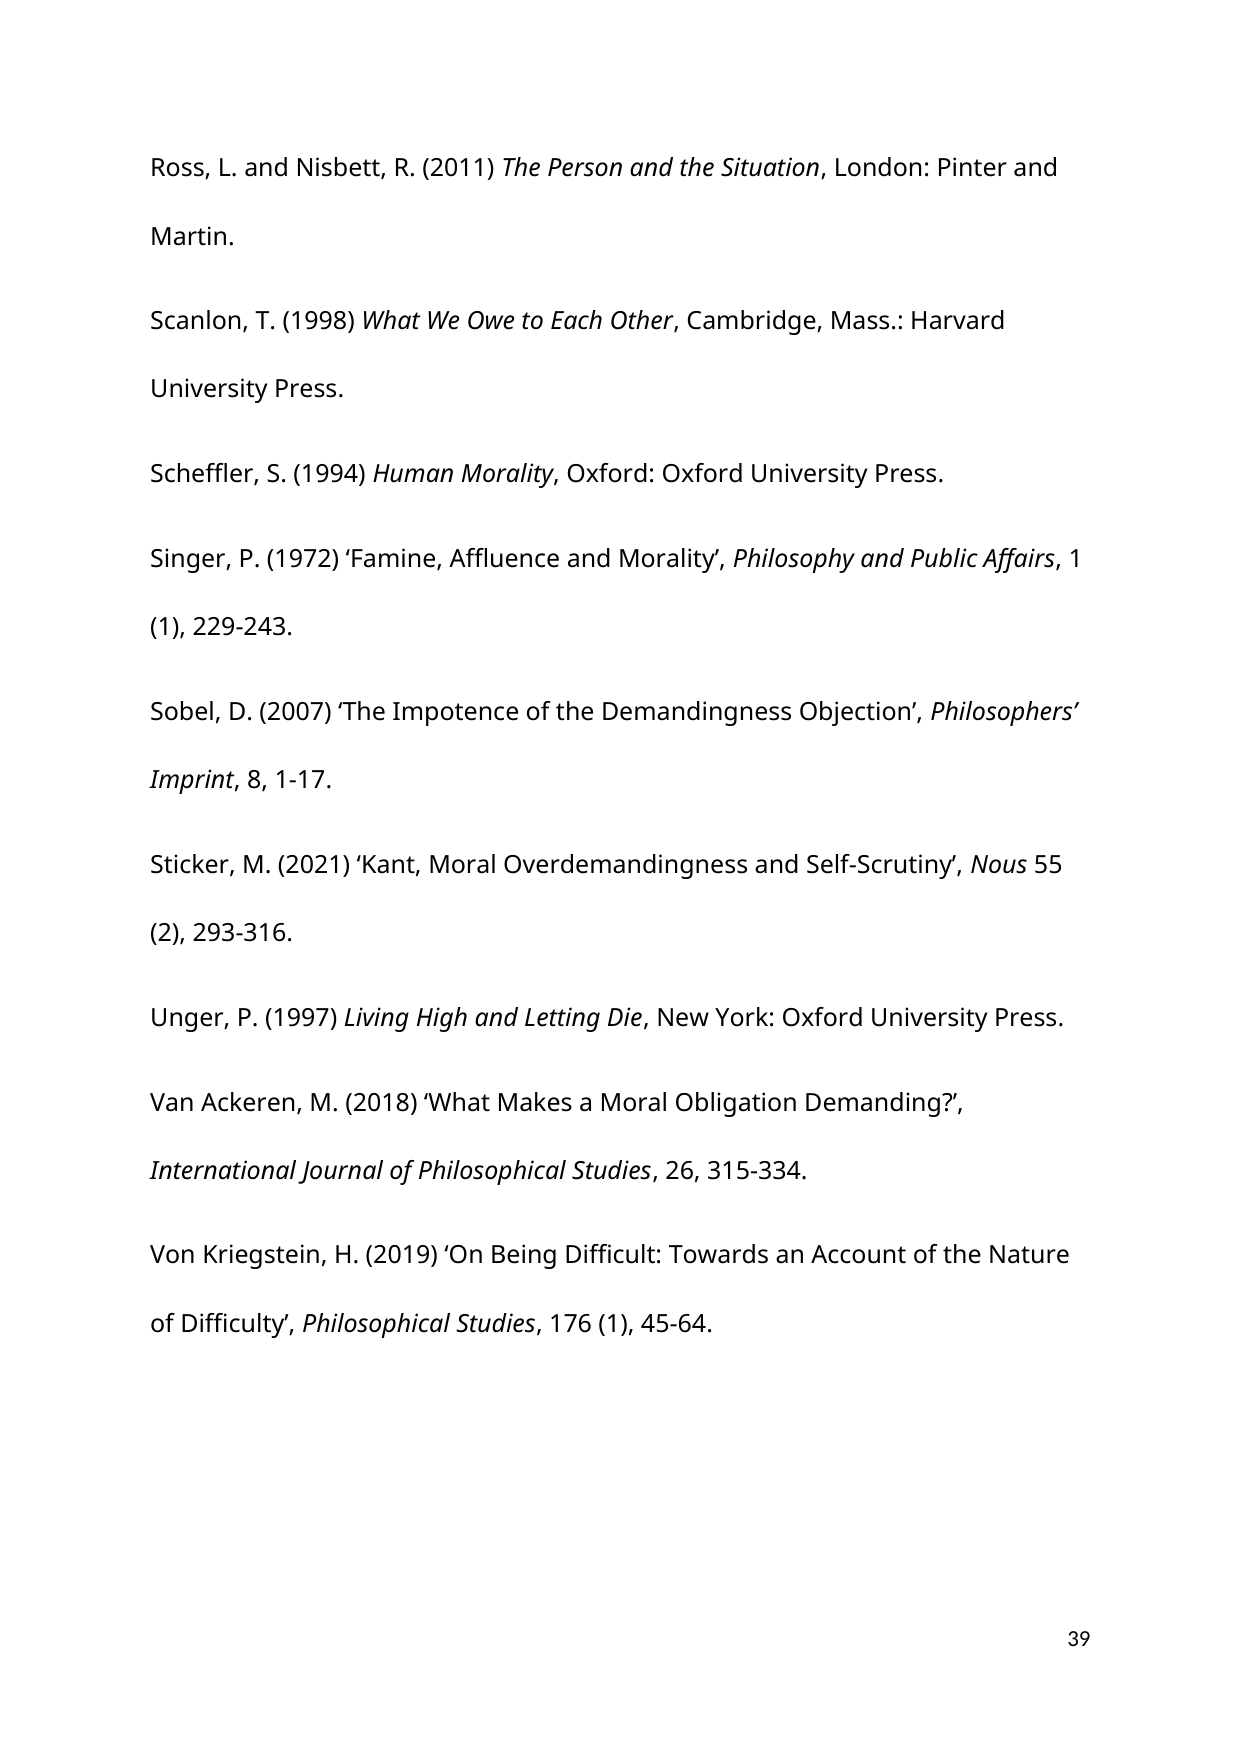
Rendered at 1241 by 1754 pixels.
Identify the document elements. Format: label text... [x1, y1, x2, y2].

text Singer, P. (1972) ‘Famine, Affluence and Morality’, Philosophy and Public Affairs, 1 (1), 229-243. [150, 541, 1090, 643]
text Van Ackeren, M. (2018) ‘What Makes a Moral Obligation Demanding?’, International Journal of Philosophical Studies, 26, 315-334. [150, 1084, 1090, 1186]
text Sticker, M. (2021) ‘Kant, Moral Overdemandingness and Self-Scrutiny’, Nous 55 (2), 293-316. [150, 846, 1090, 949]
text Scanlon, T. (1998) What We Owe to Each Other, Cambridge, Mass.: Harvard University Press. [150, 303, 1090, 405]
text Von Kriegstein, H. (2019) ‘On Being Difficult: Towards an Account of the Nature of Difficulty’, Philosophical Studies, 176 (1), 45-64. [150, 1237, 1090, 1339]
text Unger, P. (1997) Living High and Letting Die, New York: Oxford University Press. [150, 999, 1090, 1033]
text Ross, L. and Nisbett, R. (2011) The Person and the Situation, London: Pinter and Martin. [150, 150, 1090, 252]
text Sobel, D. (2007) ‘The Impotence of the Demandingness Objection’, Philosophers’ Imprint, 8, 1-17. [150, 693, 1090, 796]
text Scheffler, S. (1994) Human Morality, Oxford: Oxford University Press. [150, 456, 1090, 490]
